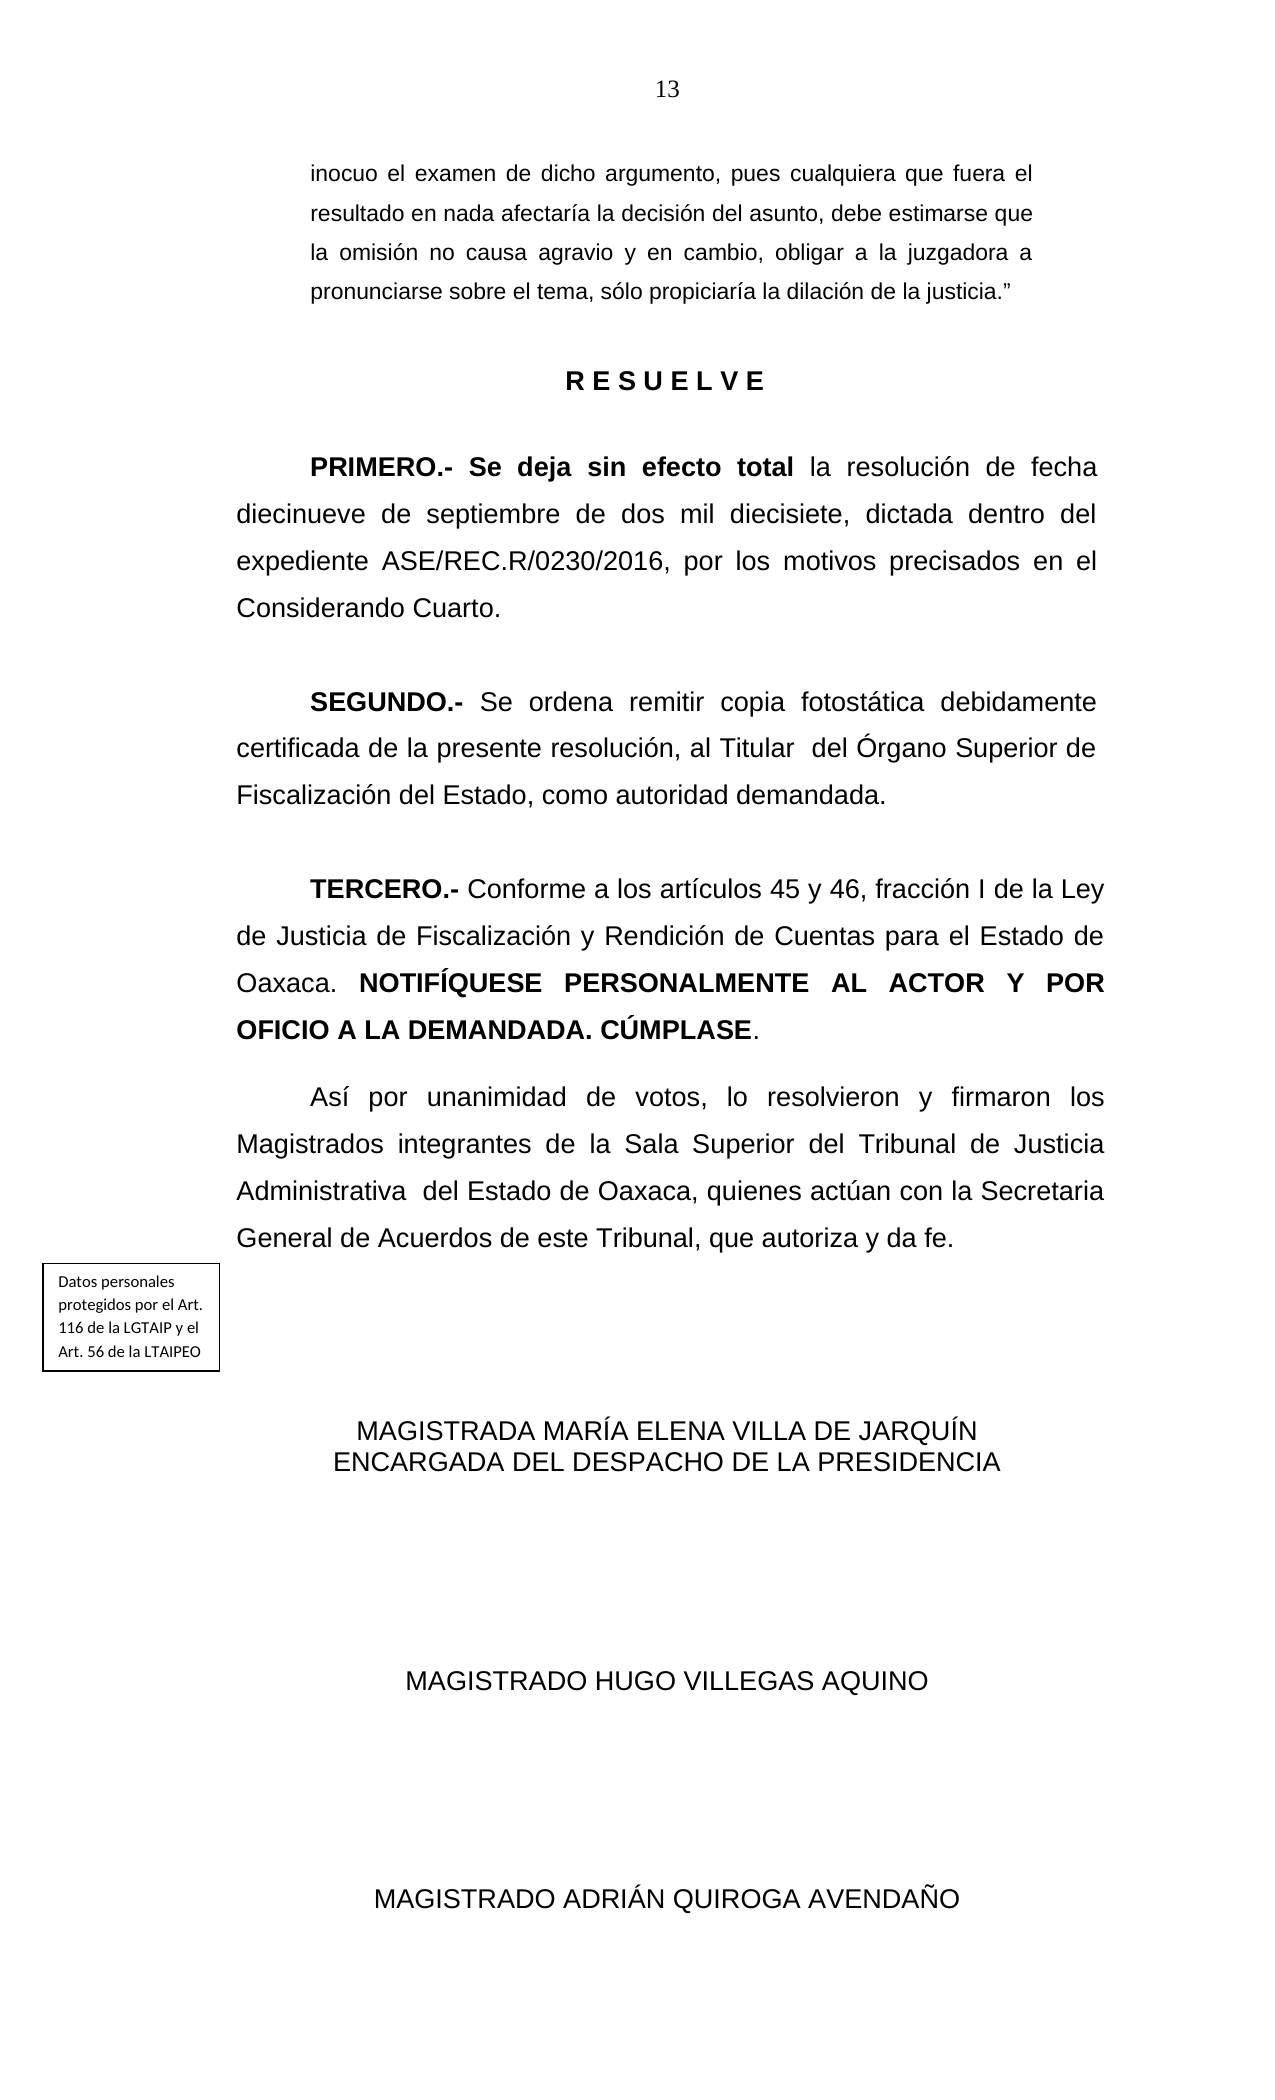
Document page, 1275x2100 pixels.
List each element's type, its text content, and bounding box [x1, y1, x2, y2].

text MAGISTRADA MARÍA ELENA VILLA DE JARQUÍN [236, 1415, 1098, 1446]
text ENCARGADA DEL DESPACHO DE LA PRESIDENCIA [236, 1446, 1098, 1477]
text R E S U E L V E [236, 365, 1093, 396]
text MAGISTRADO ADRIÁN QUIROGA AVENDAÑO [236, 1883, 1098, 1915]
text PRIMERO.- Se deja sin efecto total la resolución de fecha diecinueve de septiembre de dos mil diecisiete, dictada dentro del expediente ASE/REC.R/0230/2016, por los motivos precisados en el Considerando Cuarto. [236, 451, 1098, 623]
text MAGISTRADO HUGO VILLEGAS AQUINO [236, 1665, 1098, 1696]
text Así por unanimidad de votos, lo resolvieron y firmaron los Magistrados integrantes de la Sala Superior del Tribunal de Justicia Administrativa del Estado de Oaxaca, quienes actúan con la Secretaria General de Acuerdos de este Tribunal, que autoriza y da fe. [236, 1081, 1105, 1253]
text TERCERO.- Conforme a los artículos 45 y 46, fracción I de la Ley de Justicia de Fiscalización y Rendición de Cuentas para el Estado de Oaxaca. NOTIFÍQUESE PERSONALMENTE AL ACTOR Y POR OFICIO A LA DEMANDADA. CÚMPLASE. [236, 873, 1105, 1045]
text SEGUNDO.- Se ordena remitir copia fotostática debidamente certificada de la presente resolución, al Titular del Órgano Superior de Fiscalización del Estado, como autoridad demandada. [236, 686, 1098, 811]
